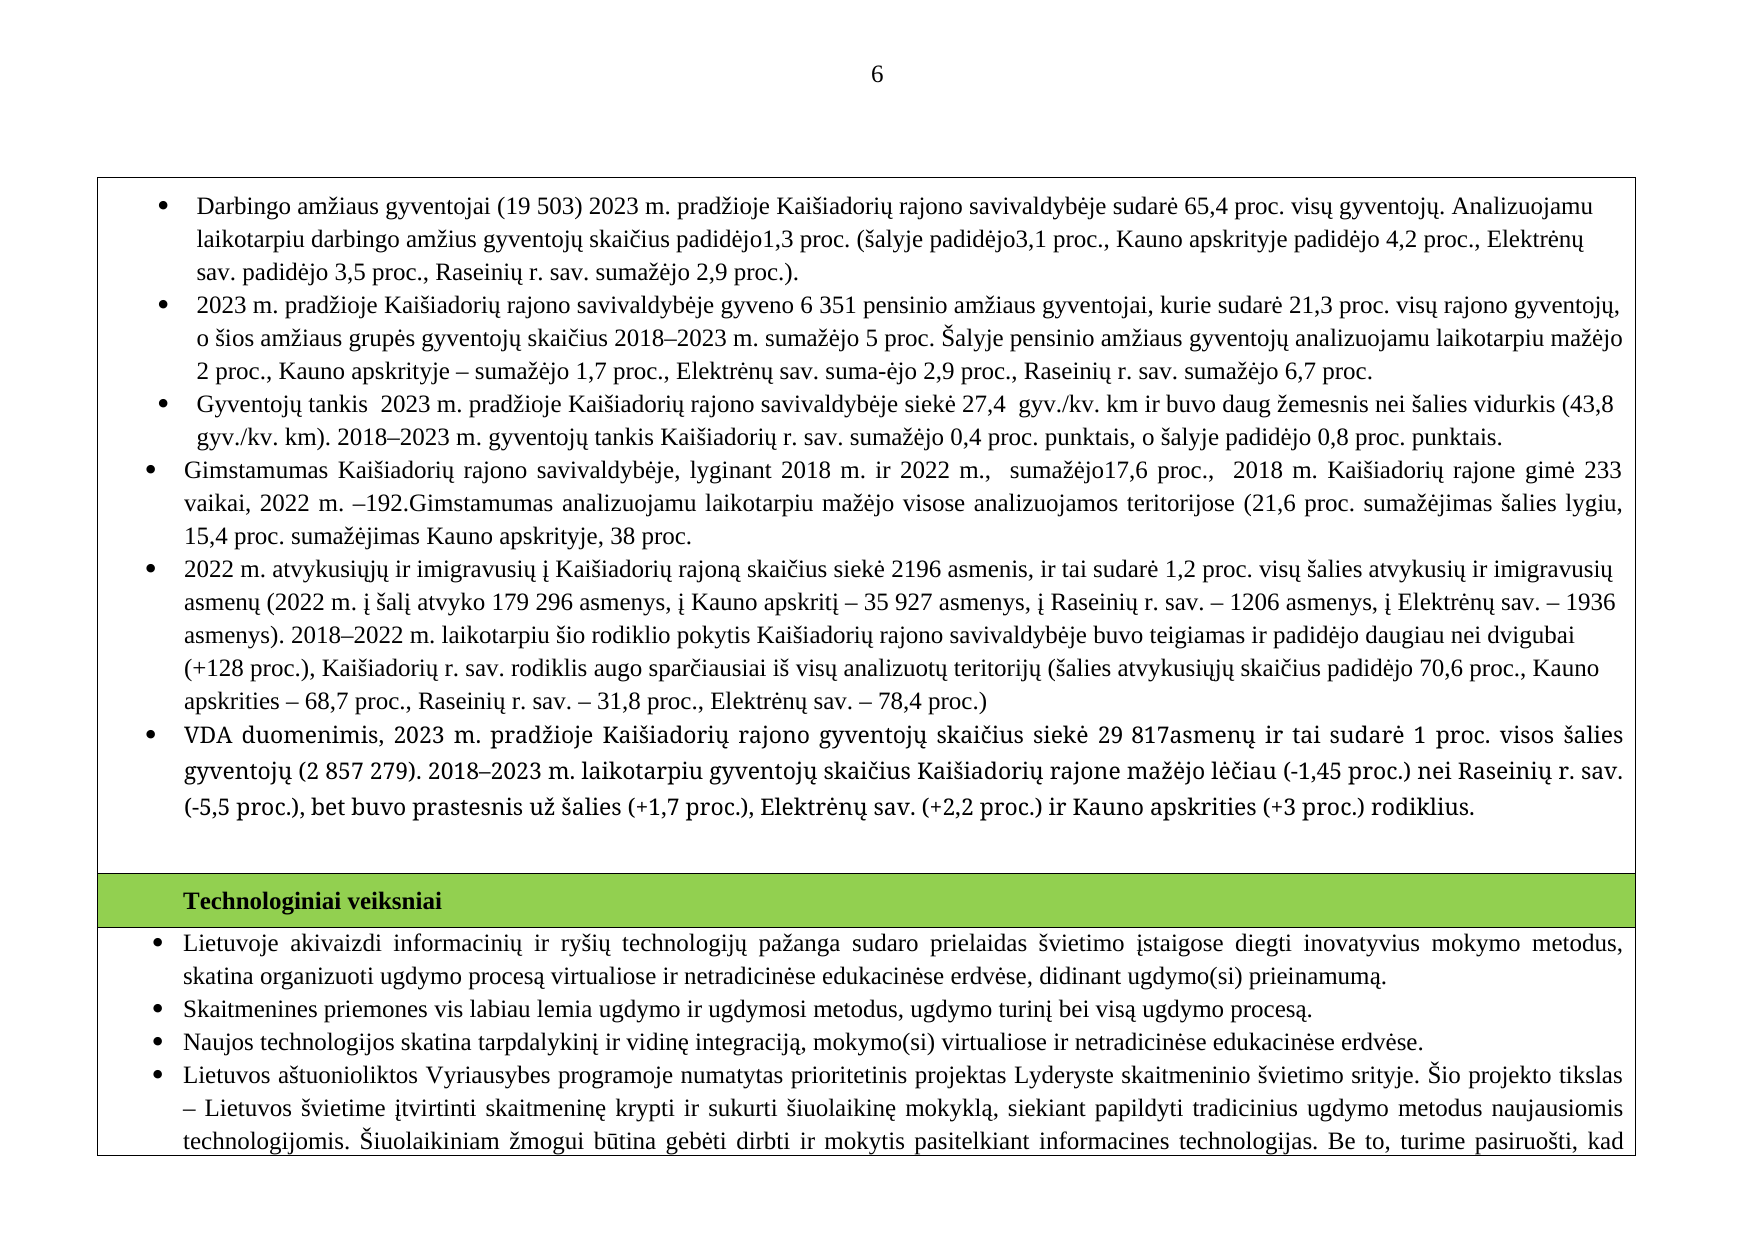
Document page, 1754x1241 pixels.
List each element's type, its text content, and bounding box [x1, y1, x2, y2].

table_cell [98, 928, 1635, 1155]
table_cell Technologiniai veiksniai [98, 874, 1635, 927]
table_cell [98, 178, 1635, 872]
